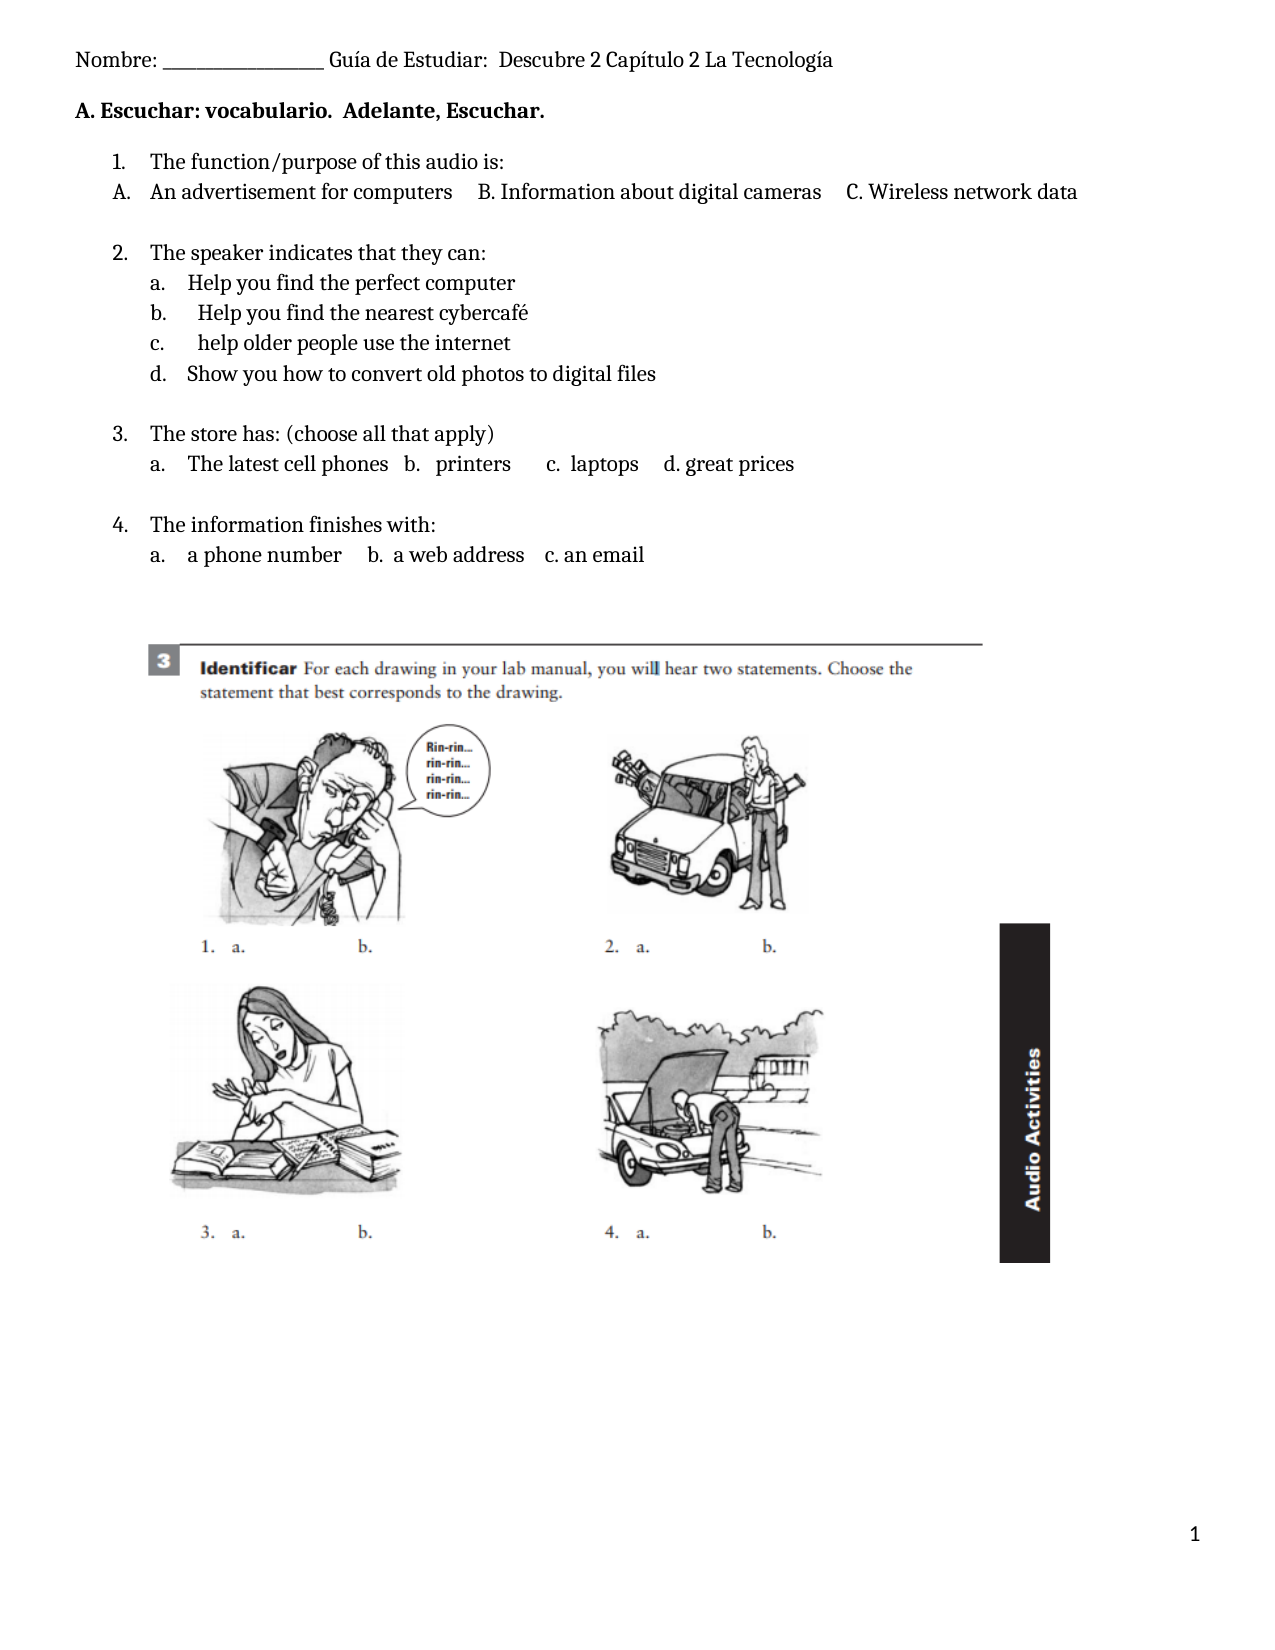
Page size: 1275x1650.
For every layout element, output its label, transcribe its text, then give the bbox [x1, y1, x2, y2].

list a phone number b. a web address c. an email [150, 542, 1200, 568]
list The store has: (choose all that apply) [112, 421, 1200, 447]
text A. Escuchar: vocabulario. Adelante, Escuchar. [75, 98, 1200, 124]
list Show you how to convert old photos to digital files [150, 360, 1200, 387]
list The speaker indicates that they can: [112, 239, 1200, 266]
list Help you find the nearest cybercafé [150, 300, 1200, 326]
list An advertisement for computers B. Information about digital cameras C. Wireless network data [112, 179, 1200, 206]
text Nombre: ___________________ Guía de Estudiar: Descubre 2 Capítulo 2 La Tecnología [75, 47, 1200, 73]
picture [75, 643, 1050, 1263]
list The latest cell phones b. printers c. laptops d. great prices [150, 451, 1200, 477]
list The information finishes with: [112, 511, 1200, 538]
list Help you find the perfect computer [150, 270, 1200, 296]
list help older people use the internet [150, 330, 1200, 357]
list The function/purpose of this audio is: [112, 149, 1200, 175]
